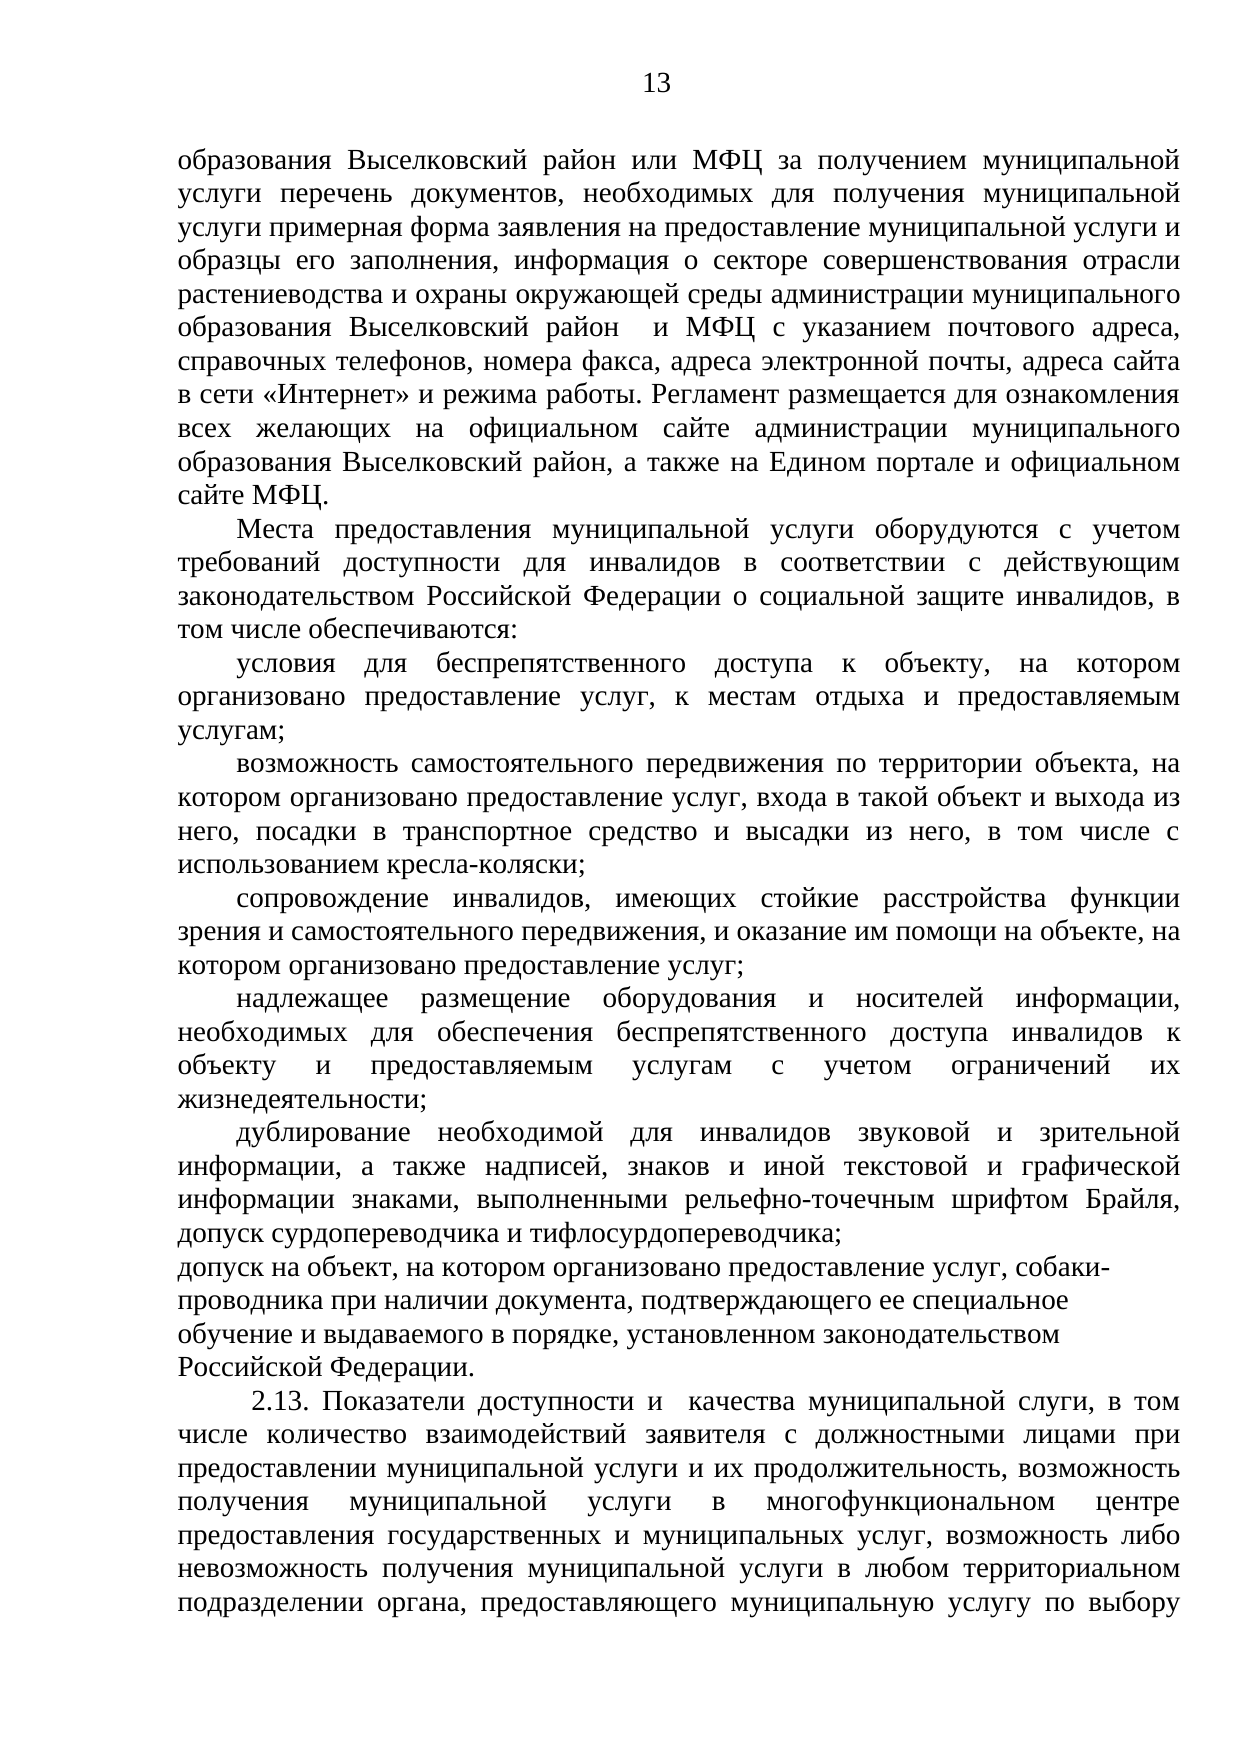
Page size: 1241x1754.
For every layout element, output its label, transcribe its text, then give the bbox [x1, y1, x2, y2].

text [177, 1383, 1181, 1618]
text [177, 142, 1181, 511]
text дублирование необходимой для инвалидов звуковой и зрительной информации, а также надписей, знаков и иной текстовой и графической информации знаками, выполненными рельефно-точечным шрифтом Брайля, допуск сурдопереводчика и тифлосурдопереводчика; [177, 1114, 1181, 1249]
text надлежащее размещение оборудования и носителей информации, необходимых для обеспечения беспрепятственного доступа инвалидов к объекту и предоставляемым услугам с учетом ограничений их жизнедеятельности; [177, 980, 1181, 1114]
text условия для беспрепятственного доступа к объекту, на котором организовано предоставление услуг, к местам отдыха и предоставляемым услугам; [177, 645, 1181, 746]
text допуск на объект, на котором организовано предоставление услуг, собаки-проводника при наличии документа, подтверждающего ее специальное обучение и выдаваемого в порядке, установленном законодательством Российской Федерации. [177, 1249, 1181, 1383]
text Места предоставления муниципальной услуги оборудуются с учетом требований доступности для инвалидов в соответствии с действующим законодательством Российской Федерации о социальной защите инвалидов, в том числе обеспечиваются: [177, 511, 1181, 645]
text сопровождение инвалидов, имеющих стойкие расстройства функции зрения и самостоятельного передвижения, и оказание им помощи на объекте, на котором организовано предоставление услуг; [177, 880, 1181, 980]
text возможность самостоятельного передвижения по территории объекта, на котором организовано предоставление услуг, входа в такой объект и выхода из него, посадки в транспортное средство и высадки из него, в том числе с использованием кресла-коляски; [177, 746, 1181, 880]
